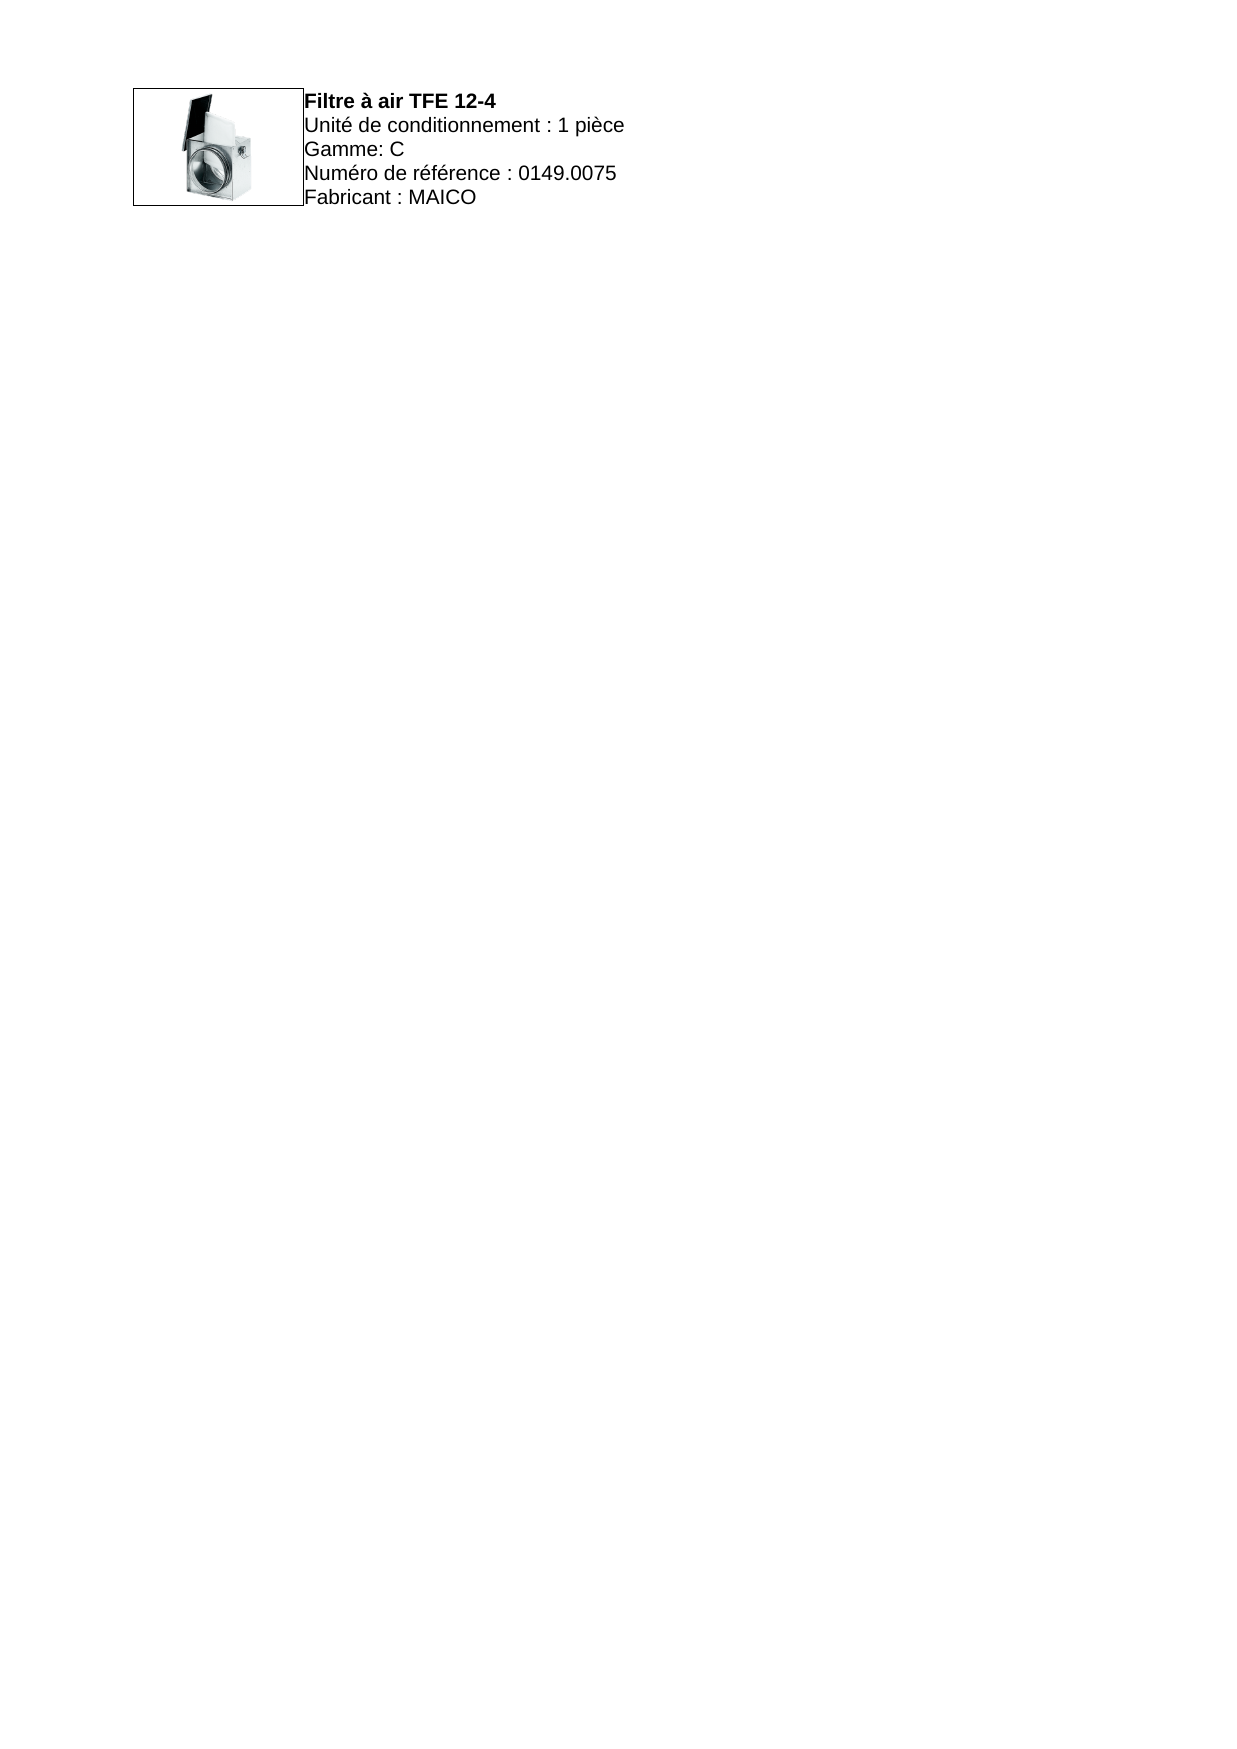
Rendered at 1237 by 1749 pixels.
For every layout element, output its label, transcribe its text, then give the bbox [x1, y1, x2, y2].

picture [134, 89, 303, 205]
text Filtre à air TFE 12-4Unité de conditionnement : 1 pièceGamme: C Numéro de référence : 0149.0075Fabricant : MAICO [133, 89, 1148, 208]
